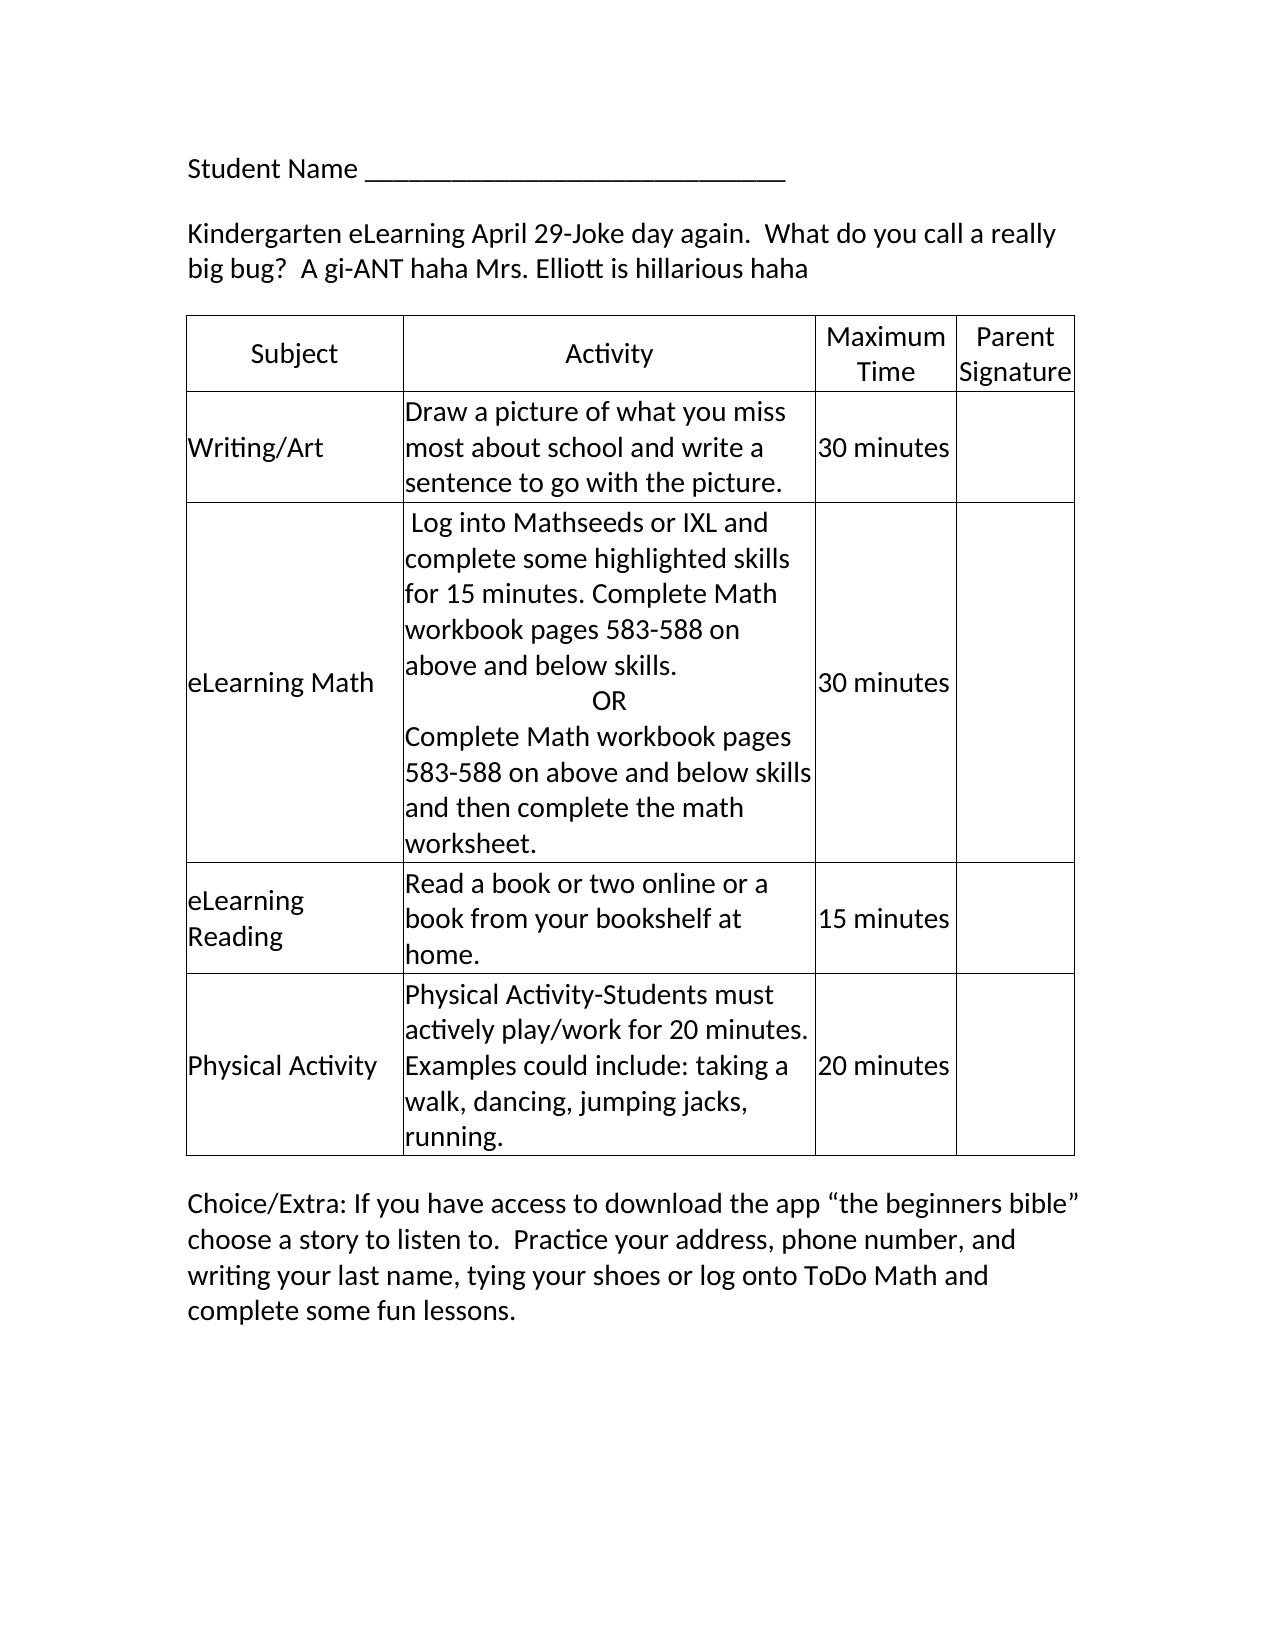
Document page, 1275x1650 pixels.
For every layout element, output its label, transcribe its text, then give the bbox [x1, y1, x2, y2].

table_cell 15 minutes [816, 863, 956, 973]
table_cell 30 minutes [816, 503, 956, 862]
text Kindergarten eLearning April 29-Joke day again. What do you call a really big bug? A gi-ANT haha Mrs. Elliott is hillarious haha [187, 215, 1087, 286]
table_cell Log into Mathseeds or IXL and complete some highlighted skills for 15 minutes. Complete Math workbook pages 583-588 on above and below skills. OR Complete Math workbook pages 583-588 on above and below skills and then complete the math worksheet. [404, 503, 815, 862]
table_cell Physical Activity [187, 974, 403, 1155]
table_cell [957, 863, 1074, 973]
table_cell [957, 392, 1074, 502]
table_cell Physical Activity-Students must actively play/work for 20 minutes. Examples could include: taking a walk, dancing, jumping jacks, running. [404, 974, 815, 1155]
table_cell Read a book or two online or a book from your bookshelf at home. [404, 863, 815, 973]
table_cell Writing/Art [187, 392, 403, 502]
table_cell 20 minutes [816, 974, 956, 1155]
table_cell [957, 974, 1074, 1155]
text Choice/Extra: If you have access to download the app “the beginners bible” choose a story to listen to. Practice your address, phone number, and writing your last name, tying your shoes or log onto ToDo Math and complete some fun lessons. [187, 1186, 1087, 1328]
text Student Name _____________________________ [187, 150, 1087, 186]
table_cell eLearning Math [187, 503, 403, 862]
table_cell 30 minutes [816, 392, 956, 502]
table_cell Draw a picture of what you miss most about school and write a sentence to go with the picture. [404, 392, 815, 502]
table_cell [957, 503, 1074, 862]
table_header Parent Signature [957, 316, 1074, 391]
table_cell eLearning Reading [187, 863, 403, 973]
table_header Maximum Time [816, 316, 956, 391]
table_header Subject [187, 316, 403, 391]
table_header Activity [404, 316, 815, 391]
